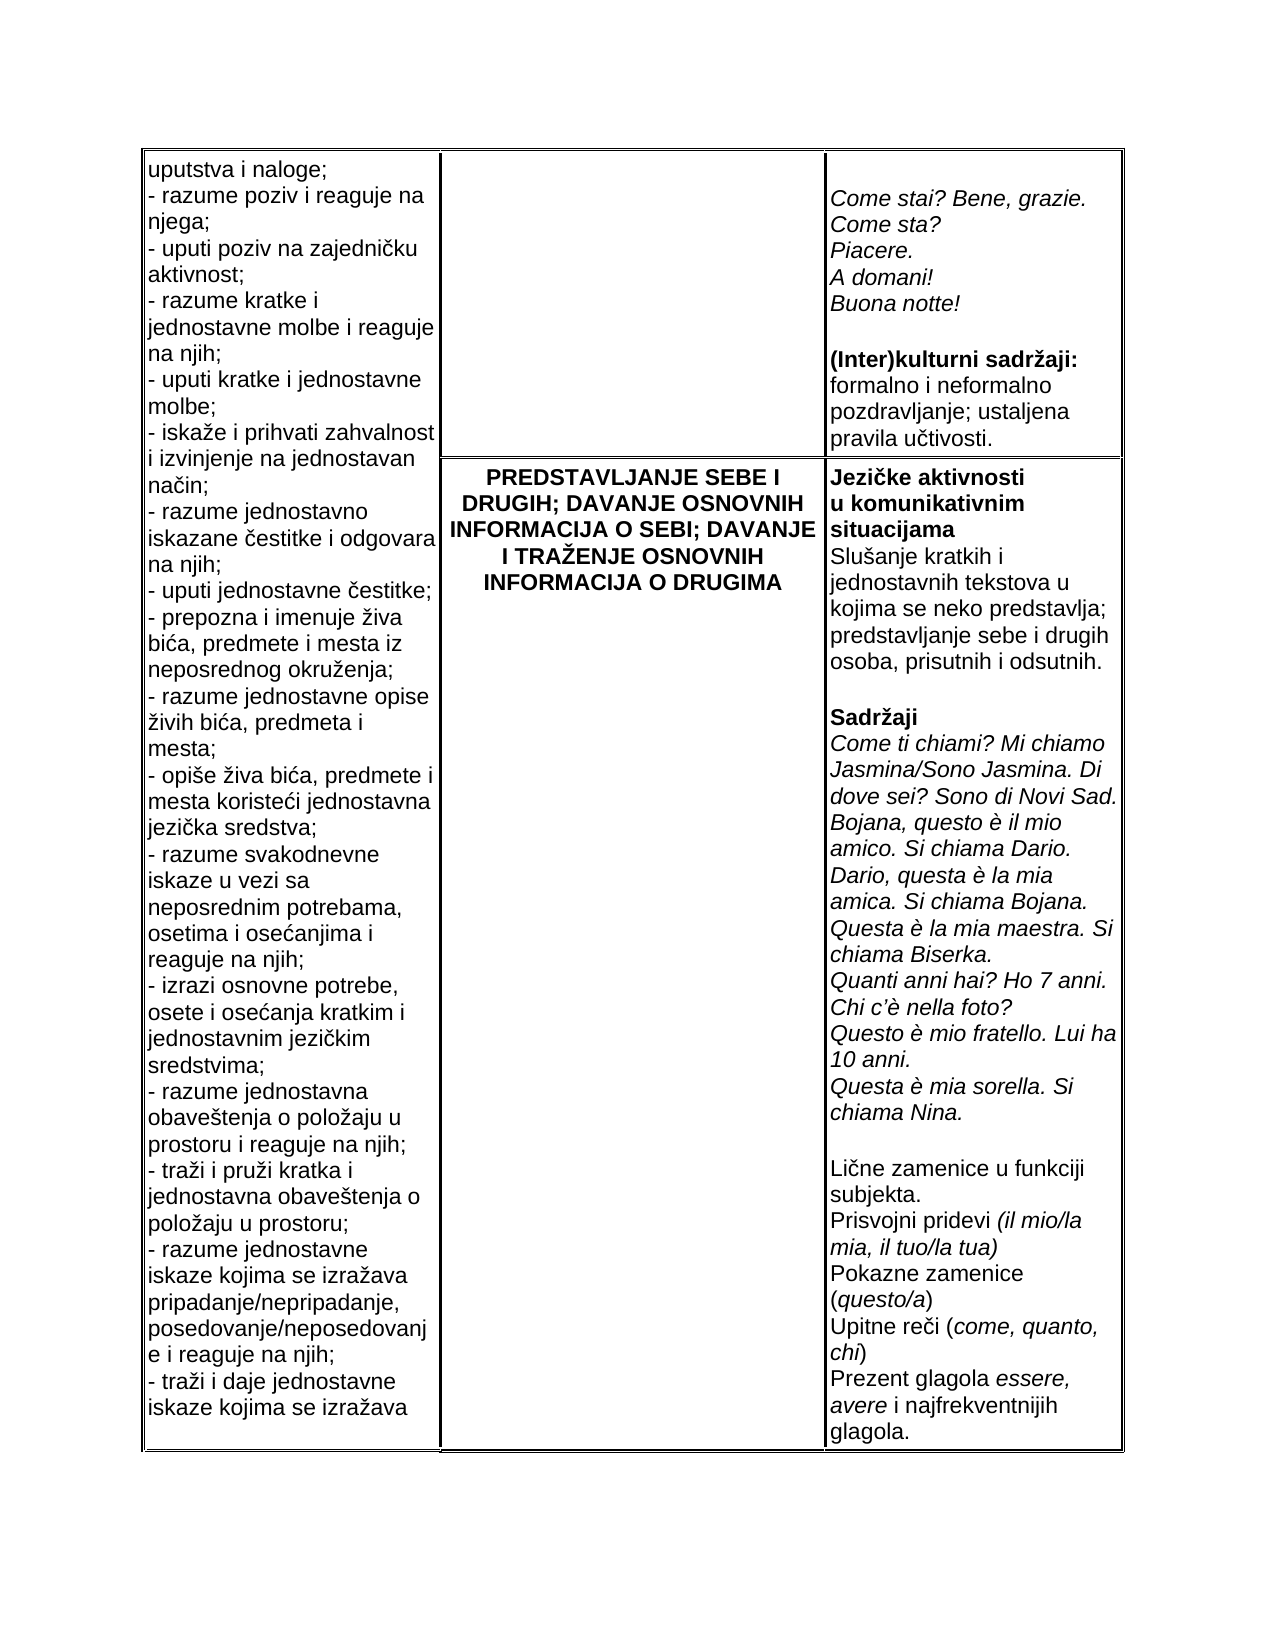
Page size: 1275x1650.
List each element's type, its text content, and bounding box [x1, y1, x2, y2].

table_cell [825, 456, 1123, 1449]
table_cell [145, 151, 440, 1449]
table_cell POZDRAVLJANJE [440, 149, 825, 456]
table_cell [825, 151, 1121, 456]
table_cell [440, 459, 825, 1449]
